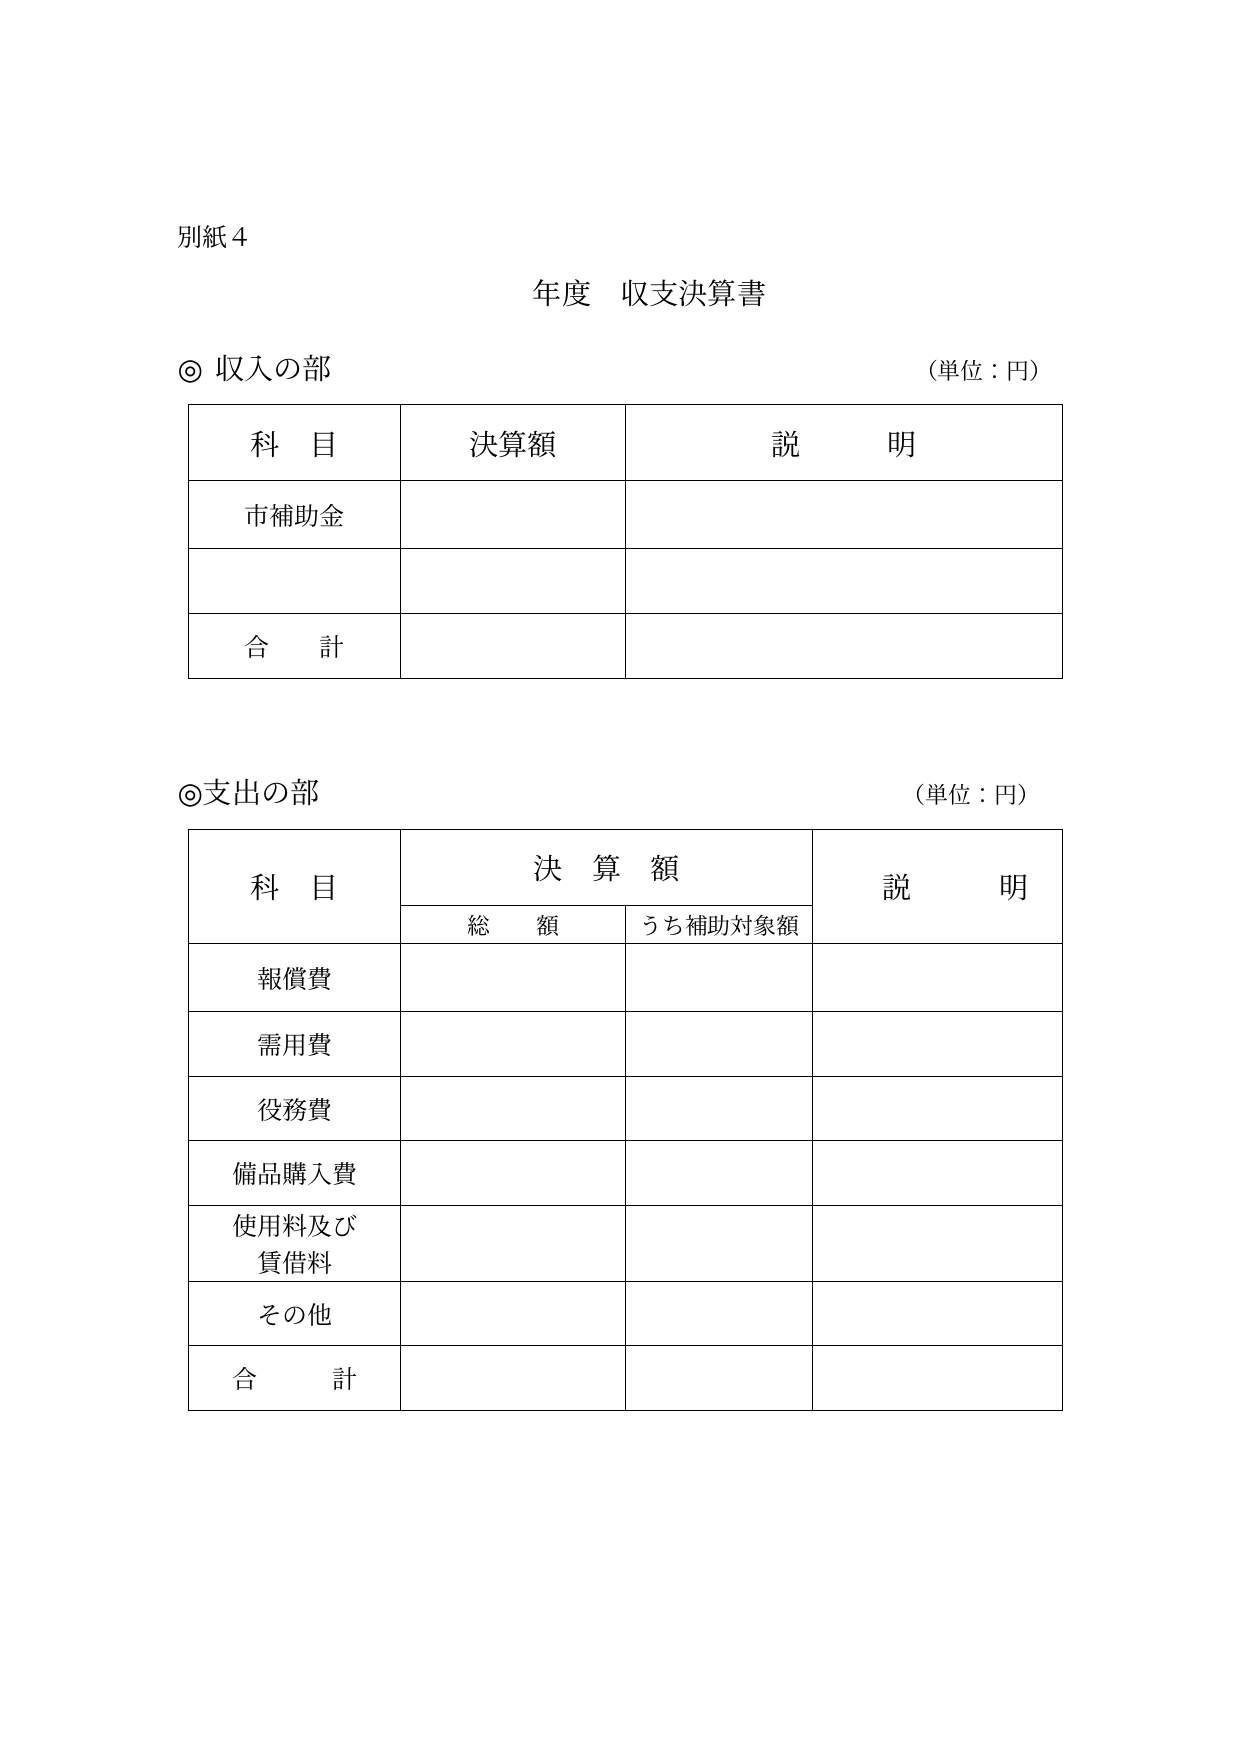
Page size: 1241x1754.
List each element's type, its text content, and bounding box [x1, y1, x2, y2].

table_cell [813, 1141, 1062, 1205]
table_cell [626, 481, 1062, 548]
table_cell [626, 1206, 812, 1281]
table_cell [626, 1141, 812, 1205]
table_cell [401, 1012, 625, 1076]
table_cell 報償費 [189, 944, 400, 1011]
table_cell [626, 1077, 812, 1140]
table_cell [401, 1077, 625, 1140]
table_cell 合 計 [189, 614, 400, 677]
table_cell [401, 944, 625, 1011]
table_cell 総 額 [401, 906, 625, 943]
table_header 説 明 [626, 405, 1062, 480]
text ◎支出の部 （単位：円） [177, 753, 1063, 828]
table_cell 役務費 [189, 1077, 400, 1140]
table_cell [626, 944, 812, 1011]
table_cell [813, 1077, 1062, 1140]
table_cell 需用費 [189, 1012, 400, 1076]
table_header 決算額 [401, 405, 625, 480]
text 年度 収支決算書 [177, 254, 1063, 329]
table_cell [626, 1282, 812, 1345]
table_cell [189, 549, 400, 613]
table_cell [813, 1346, 1062, 1410]
table_cell [626, 1346, 812, 1410]
table_cell うち補助対象額 [626, 906, 812, 943]
table_cell [626, 614, 1062, 677]
table_cell [813, 1282, 1062, 1345]
table_header 科 目 [189, 405, 400, 480]
text 別紙４ [177, 217, 1063, 254]
table_cell [401, 1206, 625, 1281]
table_cell その他 [189, 1282, 400, 1345]
table_header 決 算 額 [401, 830, 812, 904]
table_cell [401, 549, 625, 613]
table_cell 市補助金 [189, 481, 400, 548]
table_cell [401, 1282, 625, 1345]
table_cell [401, 1141, 625, 1205]
table_cell [813, 1206, 1062, 1281]
table_header 科 目 [189, 830, 400, 943]
table_cell [813, 944, 1062, 1011]
table_cell [626, 1012, 812, 1076]
table_cell [813, 1012, 1062, 1076]
list 収入の部 （単位：円） [177, 329, 1063, 404]
table_header 説 明 [813, 830, 1062, 943]
table_cell 合 計 [189, 1346, 400, 1410]
table_cell [401, 614, 625, 677]
table_cell [401, 1346, 625, 1410]
table_cell [626, 549, 1062, 613]
table_cell [401, 481, 625, 548]
table_cell 使用料及び 賃借料 [189, 1206, 400, 1281]
table_cell 備品購入費 [189, 1141, 400, 1205]
